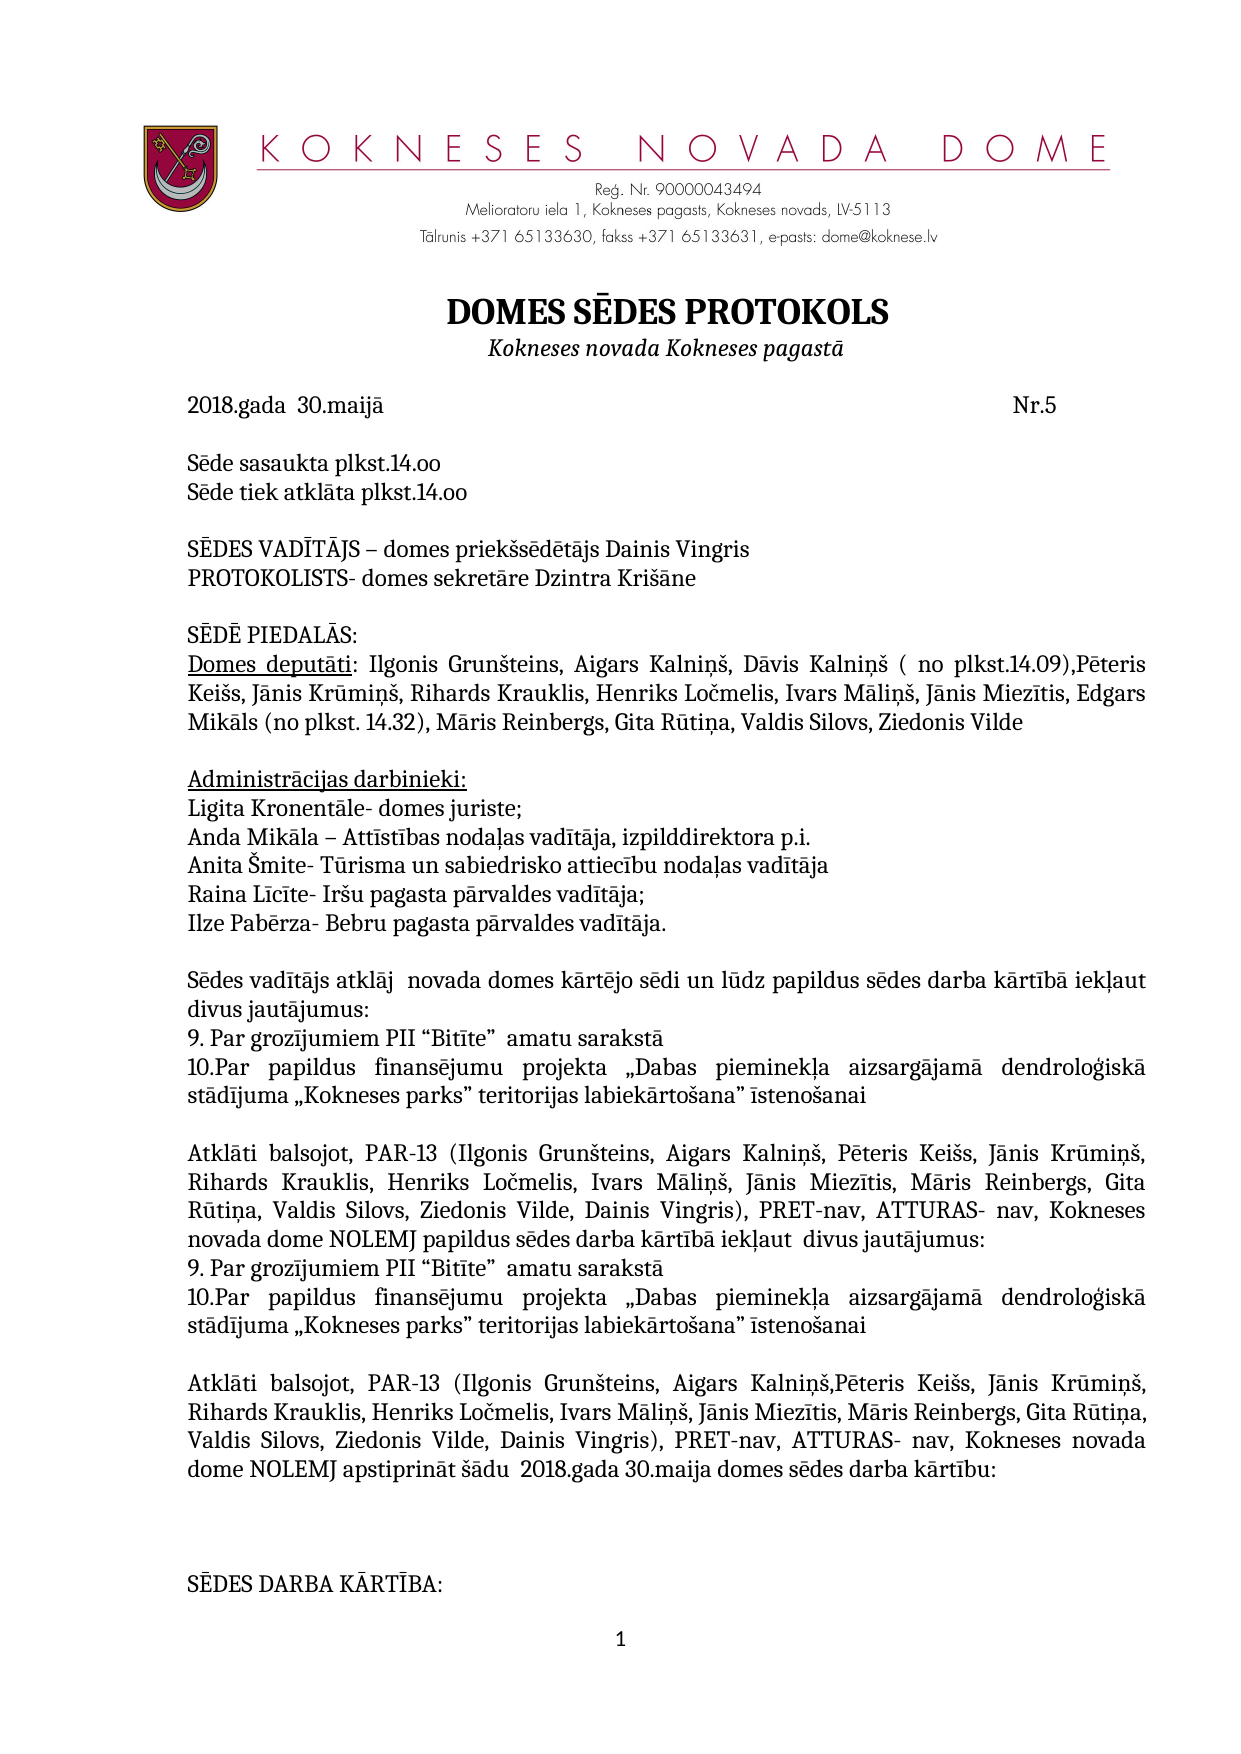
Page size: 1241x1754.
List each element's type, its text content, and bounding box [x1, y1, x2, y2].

text Ilze Pabērza- Bebru pagasta pārvaldes vadītāja. [187, 909, 1148, 937]
text Ligita Kronentāle- domes juriste; [187, 794, 1148, 822]
picture [1, 7, 1241, 246]
text Sēdes vadītājs atklāj novada domes kārtējo sēdi un lūdz papildus sēdes darba kārtībā iekļaut divus jautājumus: [187, 966, 1148, 1024]
text SĒDES VADĪTĀJS – domes priekšsēdētājs Dainis Vingris [187, 535, 1148, 564]
text Anda Mikāla – Attīstības nodaļas vadītāja, izpilddirektora p.i. [187, 822, 1148, 851]
text Raina Līcīte- Iršu pagasta pārvaldes vadītāja; [187, 880, 1148, 909]
text PROTOKOLISTS- domes sekretāre Dzintra Krišāne [187, 564, 1148, 592]
text Kokneses novada Kokneses pagastā [187, 334, 1147, 362]
text Atklāti balsojot, PAR-13 (Ilgonis Grunšteins, Aigars Kalniņš,Pēteris Keišs, Jānis Krūmiņš, Rihards Krauklis, Henriks Ločmelis, Ivars Māliņš, Jānis Miezītis, Māris Reinbergs, Gita Rūtiņa, Valdis Silovs, Ziedonis Vilde, Dainis Vingris), PRET-nav, ATTURAS- nav, Kokneses novada dome NOLEMJ apstiprināt šādu 2018.gada 30.maija domes sēdes darba kārtību: [187, 1369, 1148, 1484]
text Sēde tiek atklāta plkst.14.oo [187, 477, 1148, 506]
text 10.Par papildus finansējumu projekta „Dabas pieminekļa aizsargājamā dendroloģiskā stādījuma „Kokneses parks” teritorijas labiekārtošana” īstenošanai [187, 1282, 1147, 1340]
text SĒDĒ PIEDALĀS: [187, 621, 1148, 650]
text Sēde sasaukta plkst.14.oo [187, 449, 1148, 477]
text DOMES SĒDES PROTOKOLS [187, 291, 1147, 334]
text Domes deputāti: Ilgonis Grunšteins, Aigars Kalniņš, Dāvis Kalniņš ( no plkst.14.09),Pēteris Keišs, Jānis Krūmiņš, Rihards Krauklis, Henriks Ločmelis, Ivars Māliņš, Jānis Miezītis, Edgars Mikāls (no plkst. 14.32), Māris Reinbergs, Gita Rūtiņa, Valdis Silovs, Ziedonis Vilde [187, 650, 1147, 736]
text 9. Par grozījumiem PII “Bitīte” amatu sarakstā [187, 1254, 1053, 1282]
text Administrācijas darbinieki: [187, 765, 1148, 794]
text 9. Par grozījumiem PII “Bitīte” amatu sarakstā [187, 1024, 1053, 1052]
text 10.Par papildus finansējumu projekta „Dabas pieminekļa aizsargājamā dendroloģiskā stādījuma „Kokneses parks” teritorijas labiekārtošana” īstenošanai [187, 1052, 1147, 1110]
text Anita Šmite- Tūrisma un sabiedrisko attiecību nodaļas vadītāja [187, 851, 1148, 880]
text Atklāti balsojot, PAR-13 (Ilgonis Grunšteins, Aigars Kalniņš, Pēteris Keišs, Jānis Krūmiņš, Rihards Krauklis, Henriks Ločmelis, Ivars Māliņš, Jānis Miezītis, Māris Reinbergs, Gita Rūtiņa, Valdis Silovs, Ziedonis Vilde, Dainis Vingris), PRET-nav, ATTURAS- nav, Kokneses novada dome NOLEMJ papildus sēdes darba kārtībā iekļaut divus jautājumus: [187, 1139, 1147, 1254]
text 2018.gada 30.maijā Nr.5 [187, 391, 1148, 420]
text SĒDES DARBA KĀRTĪBA: [187, 1570, 1148, 1599]
